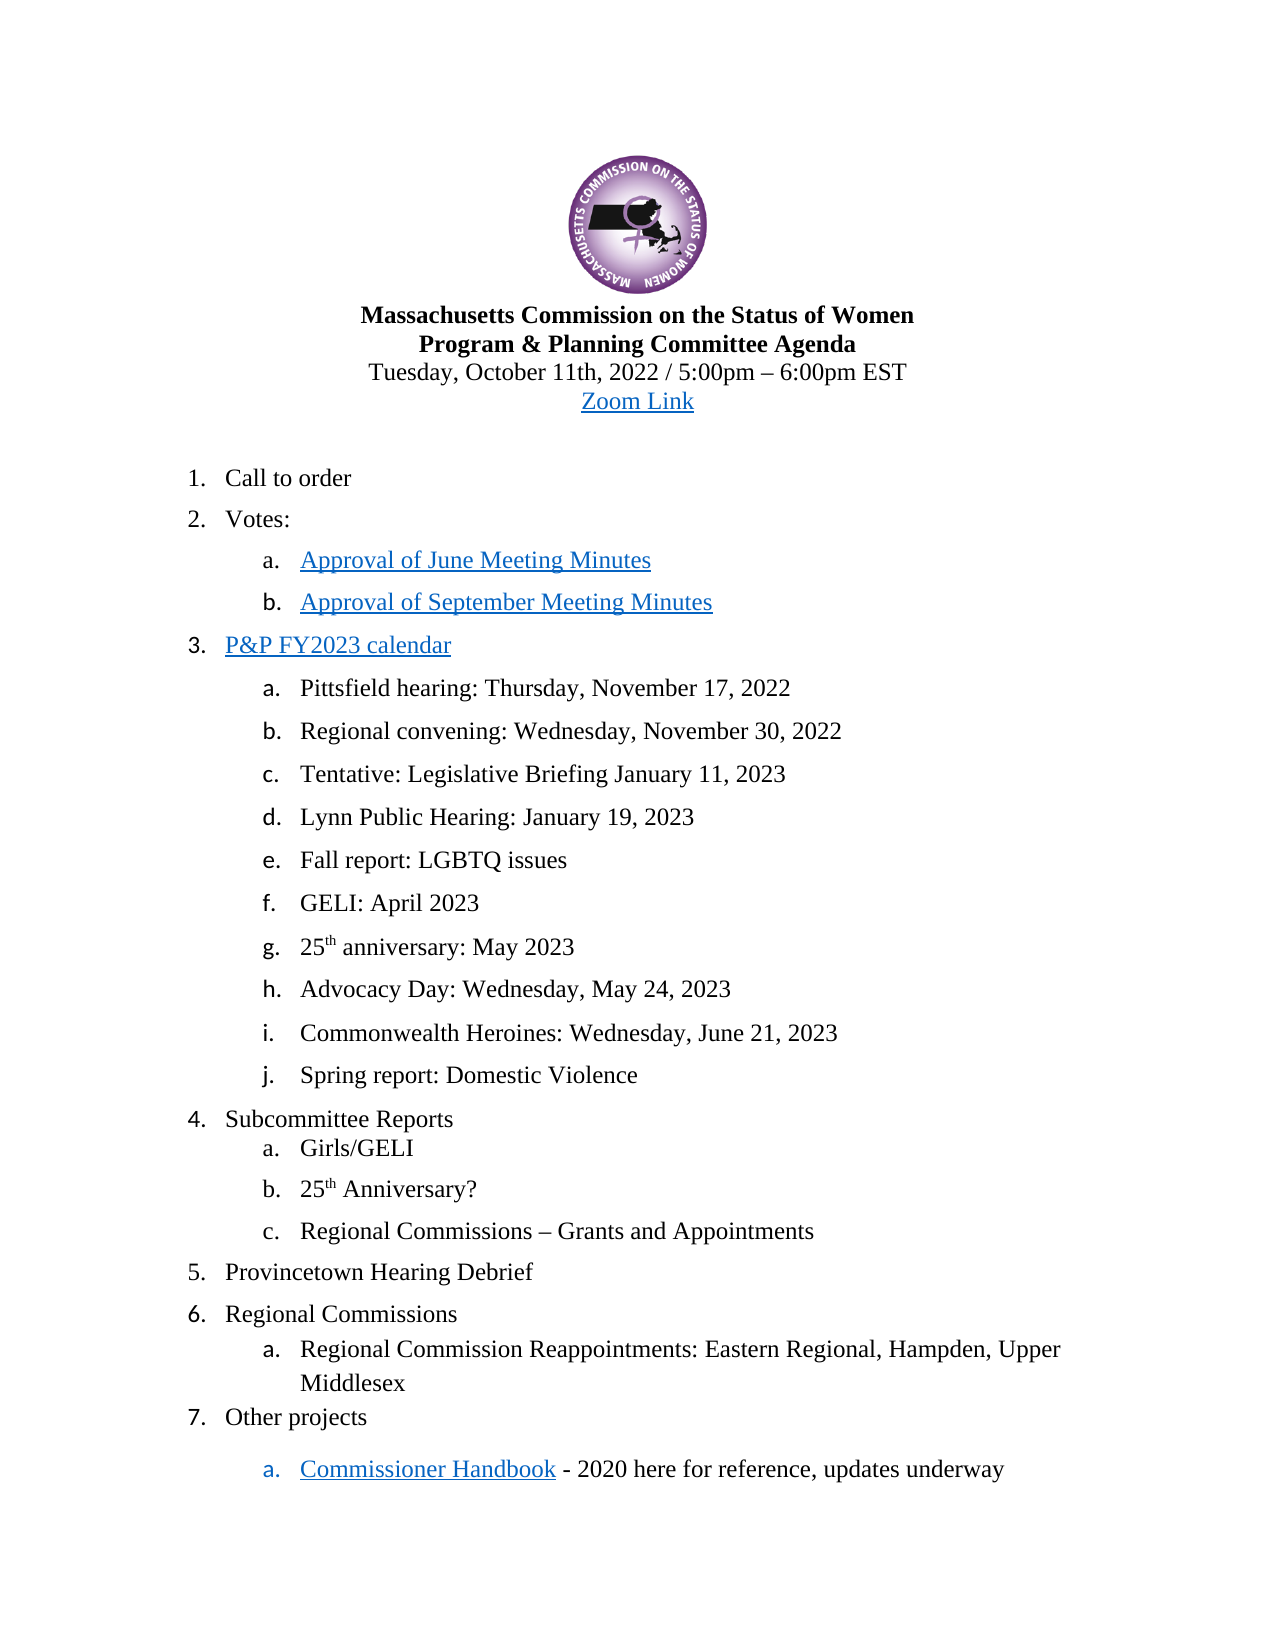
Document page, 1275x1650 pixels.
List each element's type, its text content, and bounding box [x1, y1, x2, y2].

list P&P FY2023 calendar [187, 629, 1125, 660]
list Advocacy Day: Wednesday, May 24, 2023 [262, 974, 1125, 1004]
list Approval of June Meeting Minutes [262, 545, 1125, 574]
list 25th Anniversary? [262, 1174, 1125, 1203]
list Regional Commissions [187, 1298, 1125, 1329]
text Zoom Link [150, 386, 1125, 415]
list Regional Commissions – Grants and Appointments [262, 1216, 1125, 1244]
list Spring report: Domestic Violence [262, 1060, 1125, 1090]
text Massachusetts Commission on the Status of Women [150, 300, 1125, 329]
list Tentative: Legislative Briefing January 11, 2023 [262, 758, 1125, 789]
list Lynn Public Hearing: January 19, 2023 [262, 802, 1125, 832]
list Commonwealth Heroines: Wednesday, June 21, 2023 [262, 1017, 1125, 1047]
list Commissioner Handbook - 2020 here for reference, updates underway [262, 1453, 1125, 1483]
list Approval of September Meeting Minutes [262, 586, 1125, 617]
list Pittsfield hearing: Thursday, November 17, 2022 [262, 672, 1125, 703]
list Provincetown Hearing Debrief [187, 1257, 1125, 1286]
list Votes: [187, 504, 1125, 533]
list Call to order [187, 463, 1125, 491]
list Regional Commission Reappointments: Eastern Regional, Hampden, Upper Middlesex [262, 1333, 1125, 1397]
list GELI: April 2023 [262, 888, 1125, 918]
list 25th anniversary: May 2023 [262, 931, 1125, 961]
list Other projects [187, 1401, 1125, 1432]
list Girls/GELI [262, 1133, 1125, 1162]
text Tuesday, October 11th, 2022 / 5:00pm – 6:00pm EST [150, 357, 1125, 386]
list Subcommittee Reports [187, 1103, 1125, 1133]
list Regional convening: Wednesday, November 30, 2022 [262, 716, 1125, 746]
list Fall report: LGBTQ issues [262, 844, 1125, 875]
text Program & Planning Committee Agenda [150, 329, 1125, 357]
